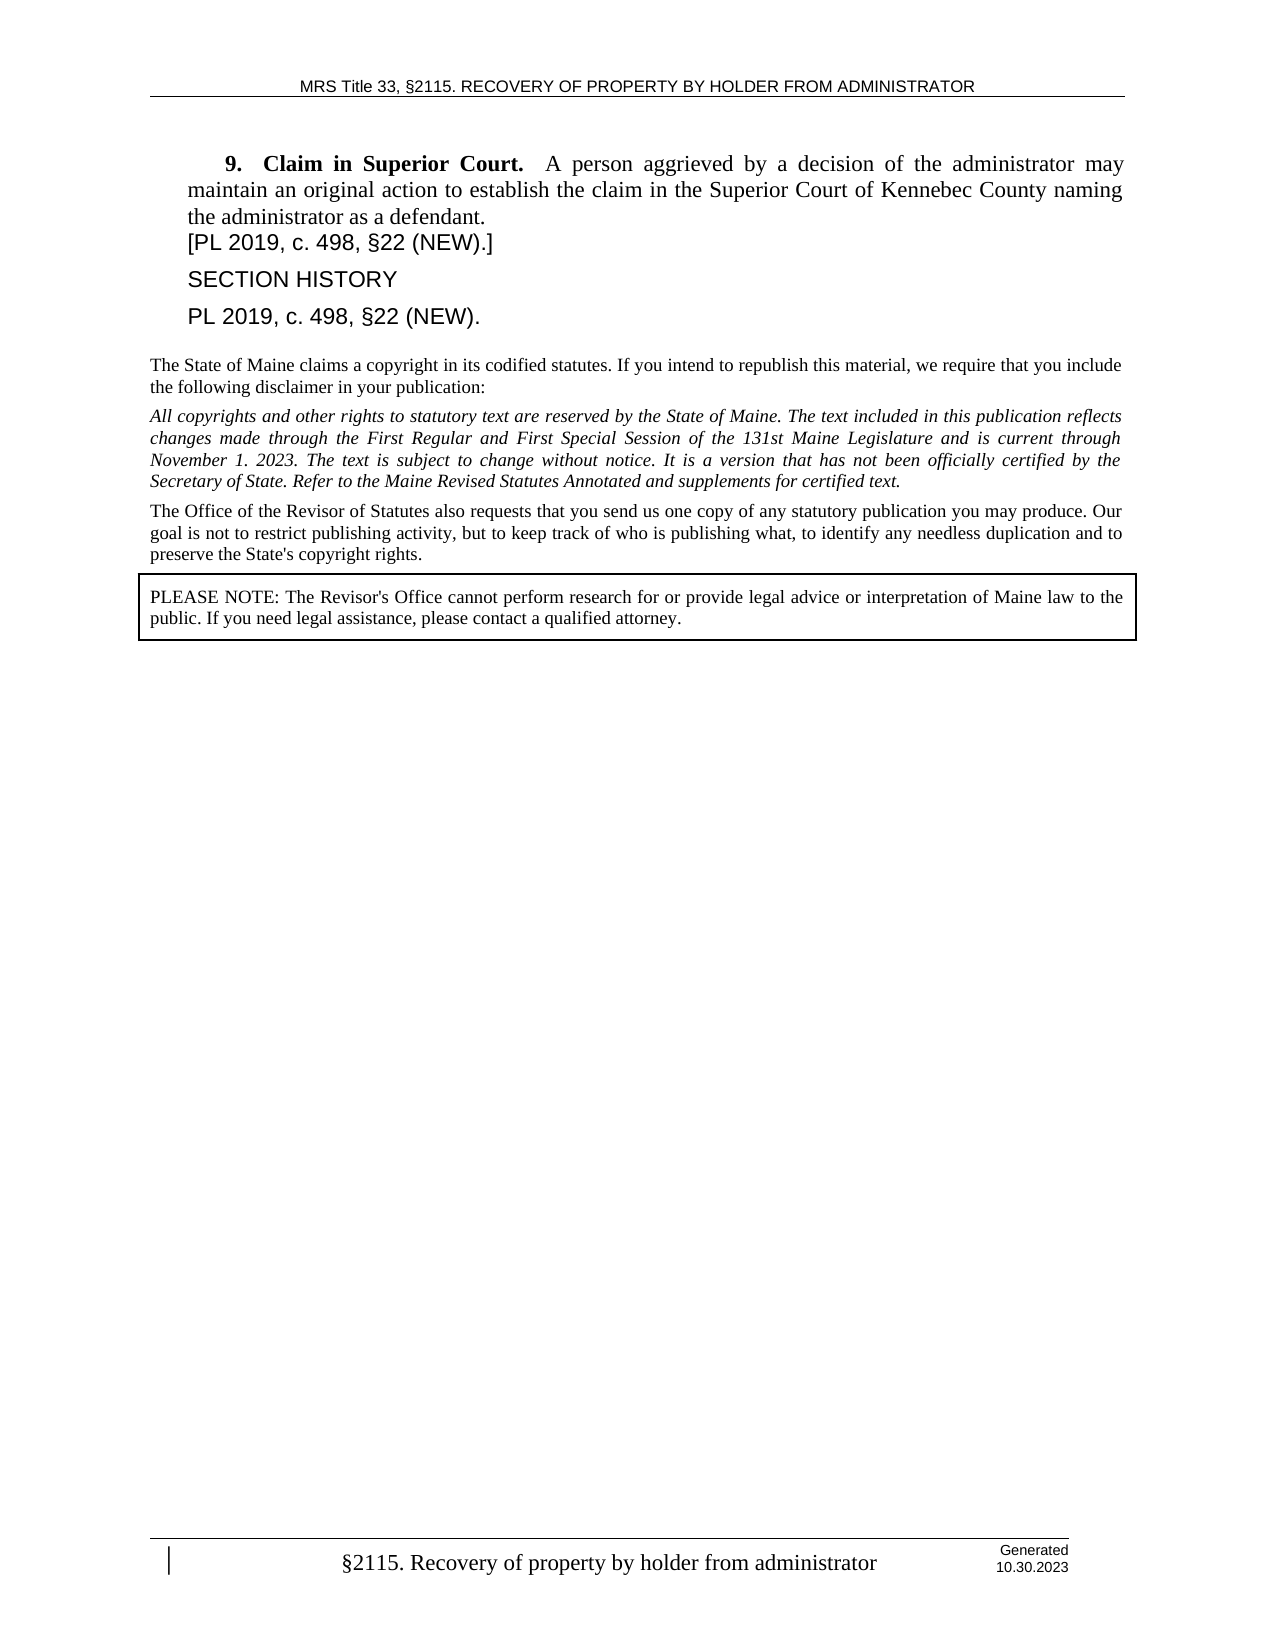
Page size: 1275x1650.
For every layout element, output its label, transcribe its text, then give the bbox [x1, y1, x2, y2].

text The State of Maine claims a copyright in its codified statutes. If you intend to republish this material, we require that you include the following disclaimer in your publication: [150, 354, 1125, 397]
text PLEASE NOTE: The Revisor's Office cannot perform research for or provide legal advice or interpretation of Maine law to the public. If you need legal assistance, please contact a qualified attorney. [140, 575, 1135, 639]
text The Office of the Revisor of Statutes also requests that you send us one copy of any statutory publication you may produce. Our goal is not to restrict publishing activity, but to keep track of who is publishing what, to identify any needless duplication and to preserve the State's copyright rights. [150, 500, 1125, 565]
text 9. Claim in Superior Court. A person aggrieved by a decision of the administrator may maintain an original action to establish the claim in the Superior Court of Kennebec County naming the administrator as a defendant. [187, 150, 1125, 229]
text All copyrights and other rights to statutory text are reserved by the State of Maine. The text included in this publication reflects changes made through the First Regular and First Special Session of the 131st Maine Legislature and is current through November 1. 2023 . The text is subject to change without notice. It is a version that has not been officially certified by the Secretary of State. Refer to the Maine Revised Statutes Annotated and supplements for certified text. [150, 405, 1125, 492]
text PL 2019, c. 498, §22 (NEW). [187, 303, 1125, 329]
text [PL 2019, c. 498, §22 (NEW).] [187, 229, 1125, 255]
text SECTION HISTORY [187, 266, 1125, 292]
